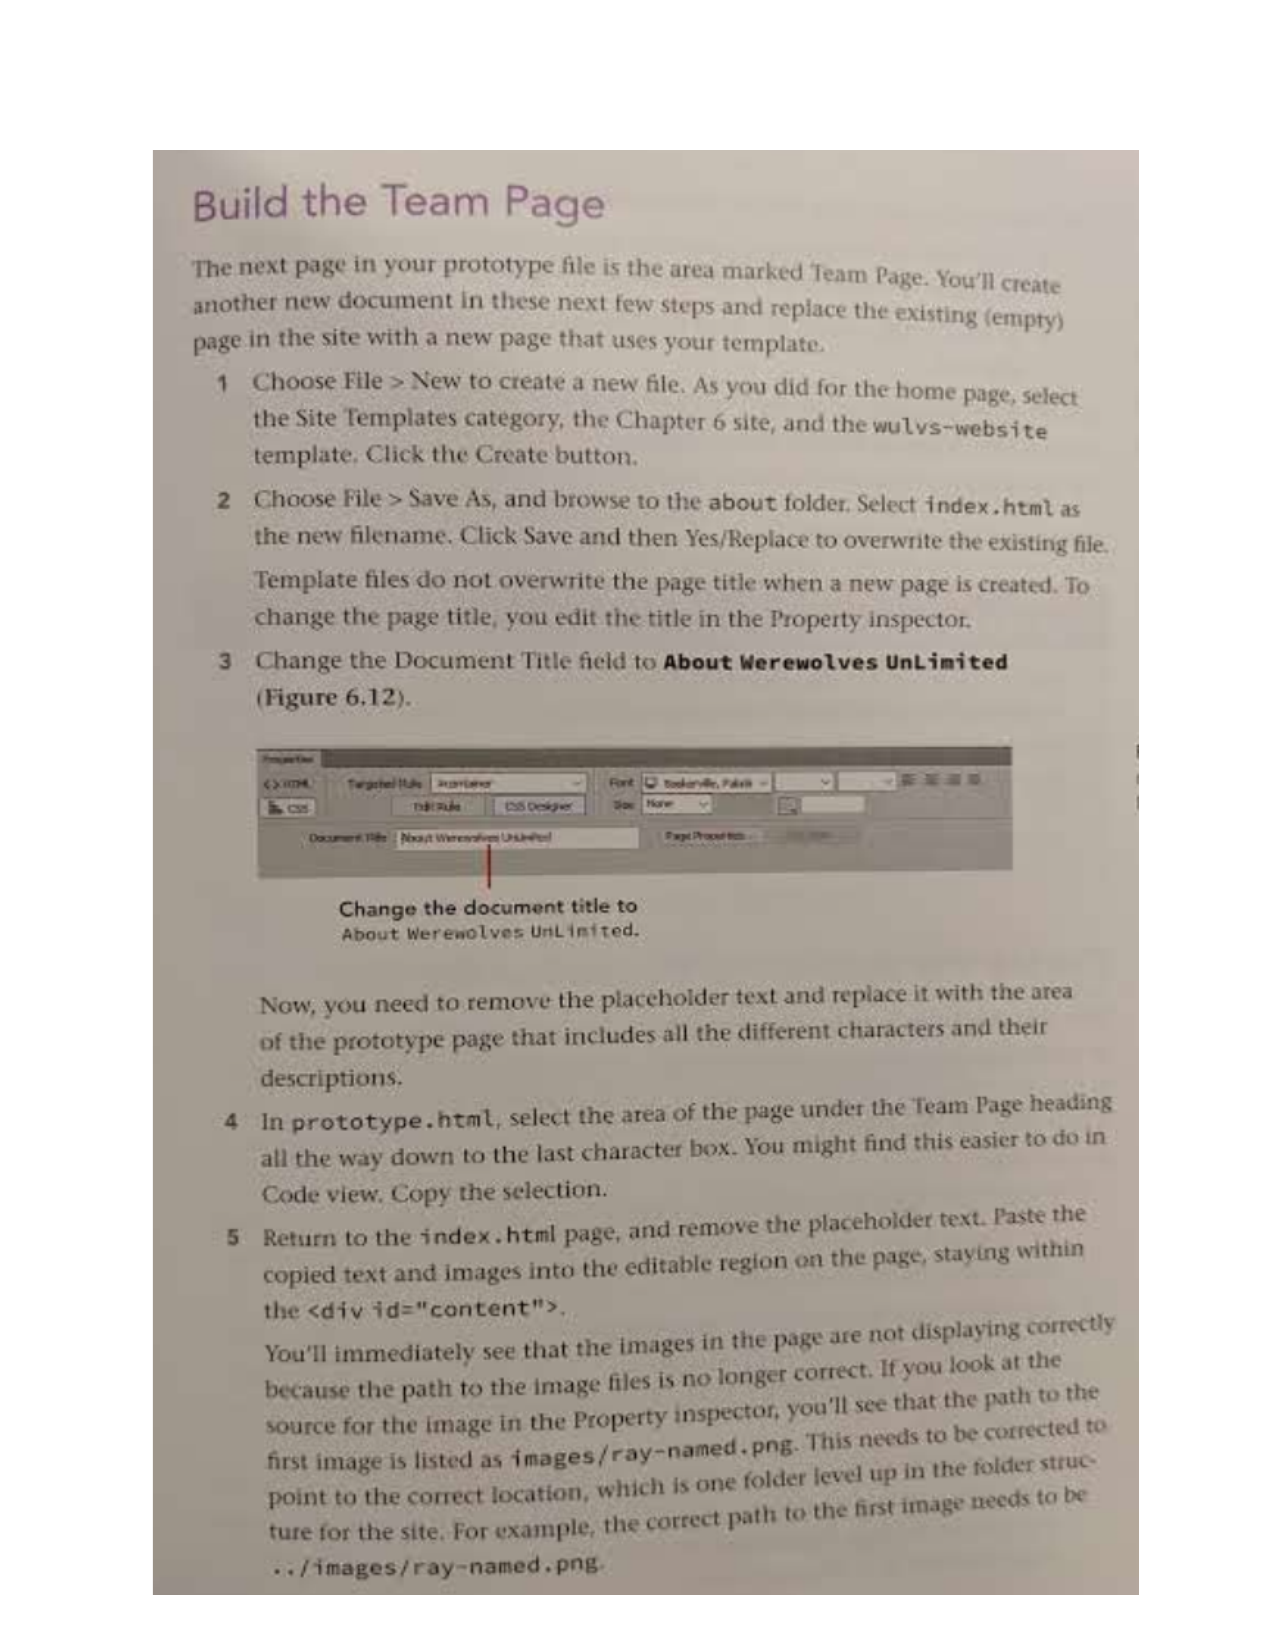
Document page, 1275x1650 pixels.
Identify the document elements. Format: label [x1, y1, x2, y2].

picture [152, 150, 1139, 1595]
